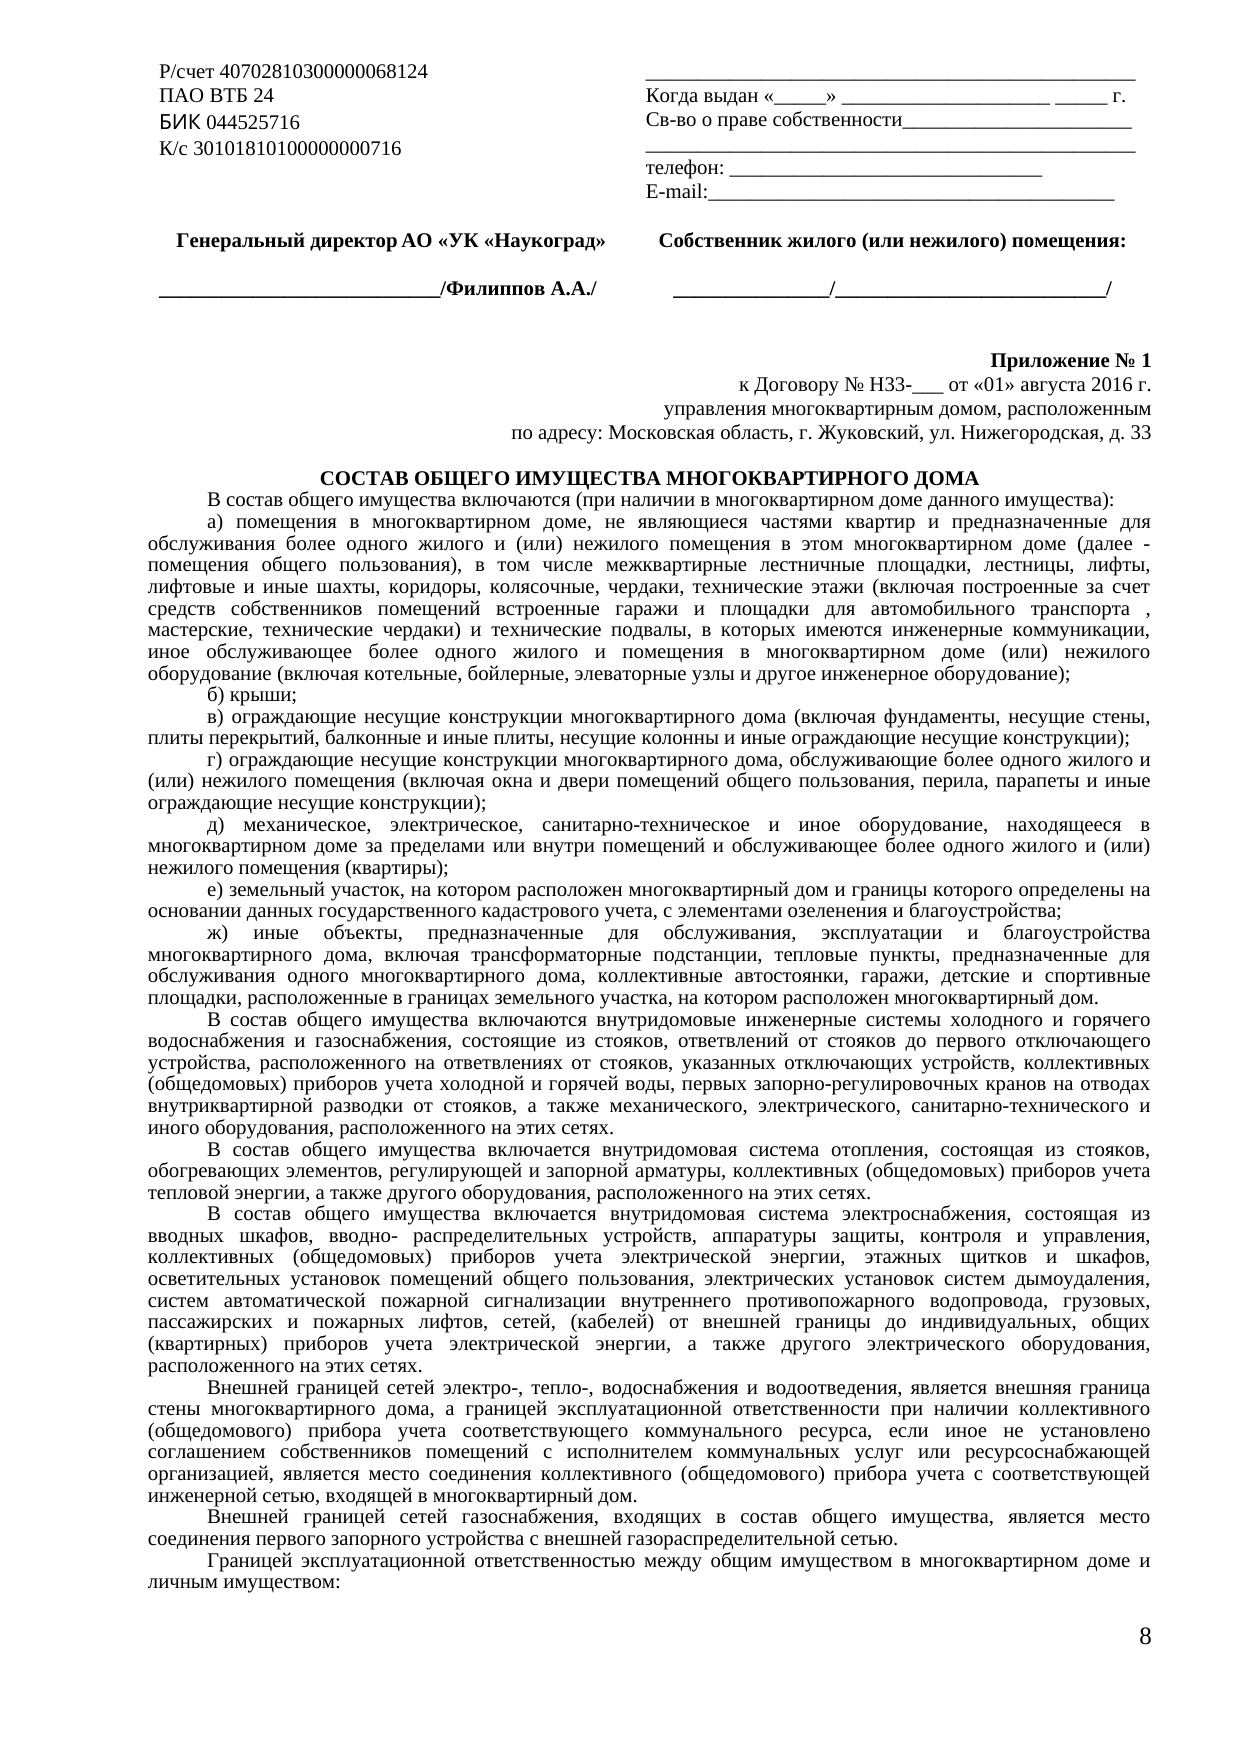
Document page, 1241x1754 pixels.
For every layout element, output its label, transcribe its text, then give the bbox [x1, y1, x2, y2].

text е) земельный участок, на котором расположен многоквартирный дом и границы которого определены на основании данных государственного кадастрового учета, с элементами озеленения и благоустройства; [148, 879, 1152, 922]
text Границей эксплуатационной ответственностью между общим имуществом в многоквартирном доме и личным имуществом: [148, 1550, 1152, 1593]
table_cell _______________/__________________________/ [634, 252, 1151, 300]
table_cell ___________________________/Филиппов А.А./ [148, 252, 634, 300]
text г) ограждающие несущие конструкции многоквартирного дома, обслуживающие более одного жилого и (или) нежилого помещения (включая окна и двери помещений общего пользования, перила, парапеты и иные ограждающие несущие конструкции); [148, 749, 1152, 814]
text управления многоквартирным домом, расположенным [148, 396, 1152, 420]
table_cell Собственник жилого (или нежилого) помещения: [634, 228, 1151, 252]
text Приложение № 1 [148, 348, 1152, 372]
text ж) иные объекты, предназначенные для обслуживания, эксплуатации и благоустройства многоквартирного дома, включая трансформаторные подстанции, тепловые пункты, предназначенные для обслуживания одного многоквартирного дома, коллективные автостоянки, гаражи, детские и спортивные площадки, расположенные в границах земельного участка, на котором расположен многоквартирный дом. [148, 922, 1152, 1009]
text СОСТАВ ОБЩЕГО ИМУЩЕСТВА МНОГОКВАРТИРНОГО ДОМА [148, 468, 1152, 490]
text В состав общего имущества включаются (при наличии в многоквартирном доме данного имущества): [148, 490, 1152, 511]
text по адресу: Московская область, г. Жуковский, ул. Нижегородская, д. 33 [148, 420, 1152, 444]
text д) механическое, электрическое, санитарно-техническое и иное оборудование, находящееся в многоквартирном доме за пределами или внутри помещений и обслуживающее более одного жилого и (или) нежилого помещения (квартиры); [148, 814, 1152, 879]
text В состав общего имущества включаются внутридомовые инженерные системы холодного и горячего водоснабжения и газоснабжения, состоящие из стояков, ответвлений от стояков до первого отключающего устройства, расположенного на ответвлениях от стояков, указанных отключающих устройств, коллективных (общедомовых) приборов учета холодной и горячей воды, первых запорно-регулировочных кранов на отводах внутриквартирной разводки от стояков, а также механического, электрического, санитарно-технического и иного оборудования, расположенного на этих сетях. [148, 1009, 1152, 1139]
table_cell Генеральный директор АО «УК «Наукоград» [148, 228, 634, 252]
text Внешней границей сетей газоснабжения, входящих в состав общего имущества, является место соединения первого запорного устройства с внешней газораспределительной сетью. [148, 1507, 1152, 1550]
text В состав общего имущества включается внутридомовая система электроснабжения, состоящая из вводных шкафов, вводно- распределительных устройств, аппаратуры защиты, контроля и управления, коллективных (общедомовых) приборов учета электрической энергии, этажных щитков и шкафов, осветительных установок помещений общего пользования, электрических установок систем дымоудаления, систем автоматической пожарной сигнализации внутреннего противопожарного водопровода, грузовых, пассажирских и пожарных лифтов, сетей, (кабелей) от внешней границы до индивидуальных, общих (квартирных) приборов учета электрической энергии, а также другого электрического оборудования, расположенного на этих сетях. [148, 1204, 1152, 1377]
text В состав общего имущества включается внутридомовая система отопления, состоящая из стояков, обогревающих элементов, регулирующей и запорной арматуры, коллективных (общедомовых) приборов учета тепловой энергии, а также другого оборудования, расположенного на этих сетях. [148, 1139, 1152, 1204]
text а) помещения в многоквартирном доме, не являющиеся частями квартир и предназначенные для обслуживания более одного жилого и (или) нежилого помещения в этом многоквартирном доме (далее -помещения общего пользования), в том числе межквартирные лестничные площадки, лестницы, лифты, лифтовые и иные шахты, коридоры, колясочные, чердаки, технические этажи (включая построенные за счет средств собственников помещений встроенные гаражи и площадки для автомобильного транспорта , мастерские, технические чердаки) и технические подвалы, в которых имеются инженерные коммуникации, иное обслуживающее более одного жилого и помещения в многоквартирном доме (или) нежилого оборудование (включая котельные, бойлерные, элеваторные узлы и другое инженерное оборудование); [148, 511, 1152, 684]
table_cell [634, 59, 1151, 227]
text б) крыши; [148, 684, 1152, 706]
text в) ограждающие несущие конструкции многоквартирного дома (включая фундаменты, несущие стены, плиты перекрытий, балконные и иные плиты, несущие колонны и иные ограждающие несущие конструкции); [148, 706, 1152, 749]
text к Договору № Н33-___ от «01» августа 2016 г. [148, 372, 1152, 396]
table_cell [148, 59, 634, 227]
text Внешней границей сетей электро-, тепло-, водоснабжения и водоотведения, является внешняя граница стены многоквартирного дома, а границей эксплуатационной ответственности при наличии коллективного (общедомового) прибора учета соответствующего коммунального ресурса, если иное не установлено соглашением собственников помещений с исполнителем коммунальных услуг или ресурсоснабжающей организацией, является место соединения коллективного (общедомового) прибора учета с соответствующей инженерной сетью, входящей в многоквартирный дом. [148, 1377, 1152, 1507]
